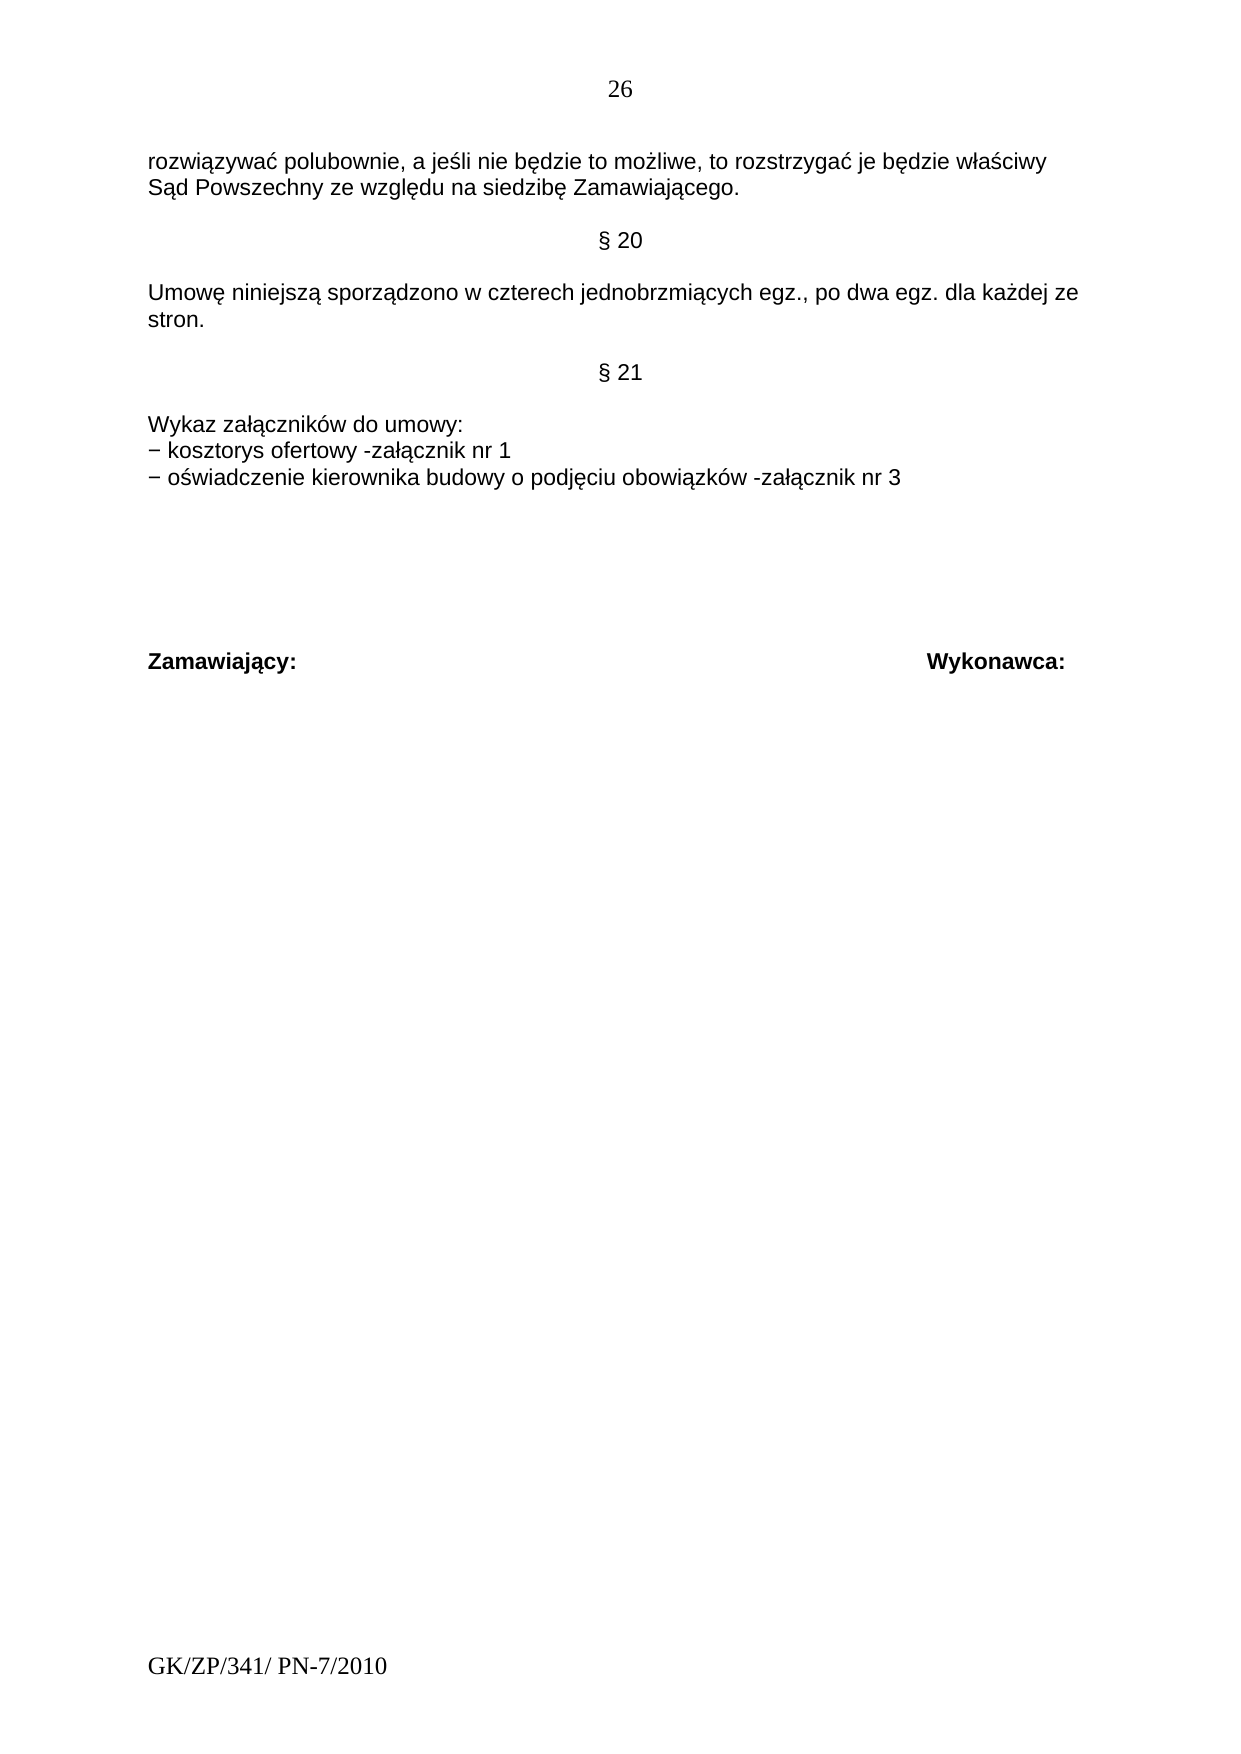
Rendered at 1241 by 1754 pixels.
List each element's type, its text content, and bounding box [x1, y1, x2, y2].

text Zamawiający: Wykonawca: [148, 648, 1093, 675]
text stron. [148, 306, 1093, 332]
text Wykaz załączników do umowy: [148, 411, 1093, 437]
text − oświadczenie kierownika budowy o podjęciu obowiązków -załącznik nr 3 [148, 464, 1093, 490]
text § 20 [148, 227, 1093, 253]
text § 21 [148, 358, 1093, 385]
text Sąd Powszechny ze względu na siedzibę Zamawiającego. [148, 174, 1093, 200]
text Umowę niniejszą sporządzono w czterech jednobrzmiących egz., po dwa egz. dla każdej ze [148, 279, 1093, 306]
text rozwiązywać polubownie, a jeśli nie będzie to możliwe, to rozstrzygać je będzie właściwy [148, 148, 1093, 174]
text − kosztorys ofertowy -załącznik nr 1 [148, 437, 1093, 464]
